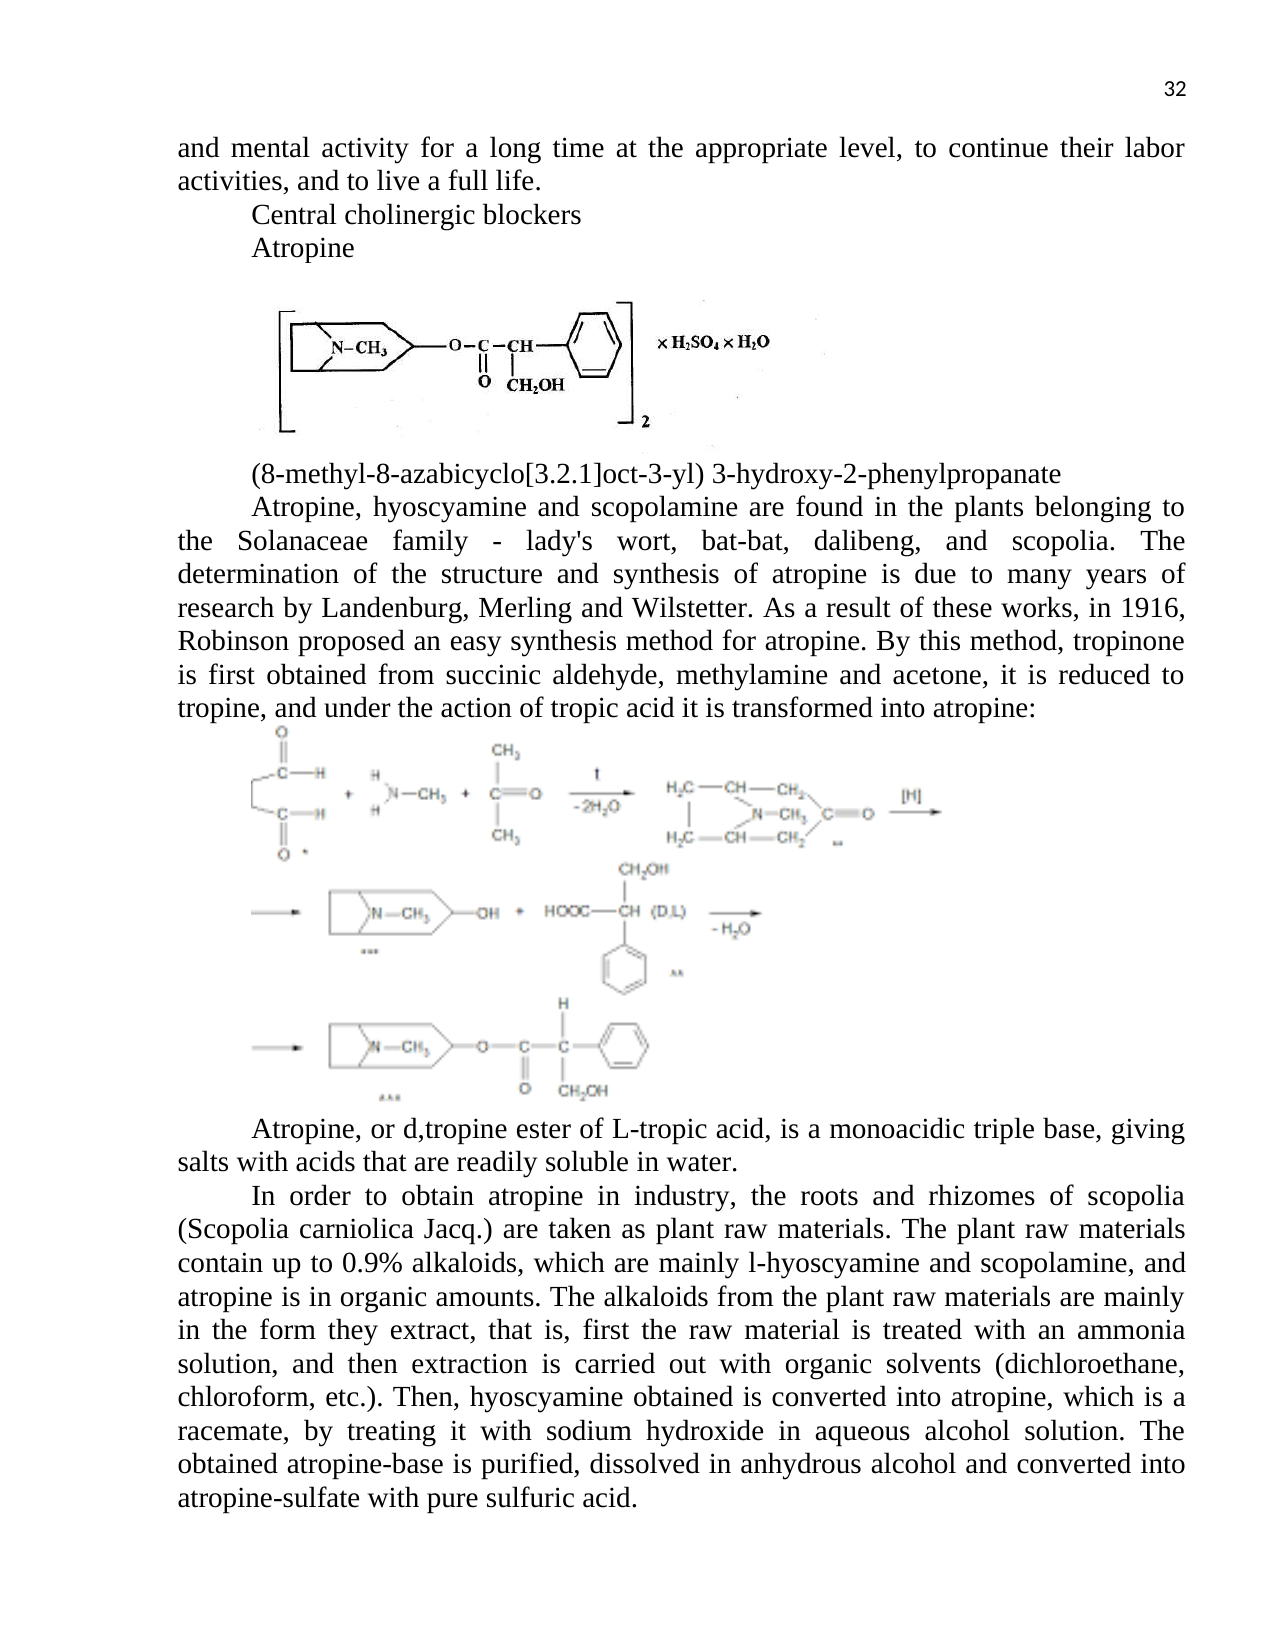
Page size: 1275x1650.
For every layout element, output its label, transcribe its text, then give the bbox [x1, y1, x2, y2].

text Central cholinergic blockers [177, 197, 1186, 230]
picture [251, 263, 834, 456]
text Atropine [177, 230, 1186, 264]
text Atropine, or d,tropine ester of L-tropic acid, is a monoacidic triple base, giving salts with acids that are readily soluble in water. [177, 1111, 1186, 1178]
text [177, 130, 1186, 197]
text In order to obtain atropine in industry, the roots and rhizomes of scopolia (Scopolia carniolica Jacq.) are taken as plant raw materials. The plant raw materials contain up to 0.9% alkaloids, which are mainly l-hyoscyamine and scopolamine, and atropine is in organic amounts. The alkaloids from the plant raw materials are mainly in the form they extract, that is, first the raw material is treated with an ammonia solution, and then extraction is carried out with organic solvents (dichloroethane, chloroform, etc.). Then, hyoscyamine obtained is converted into atropine, which is a racemate, by treating it with sodium hydroxide in aqueous alcohol solution. The obtained atropine-base is purified, dissolved in anhydrous alcohol and converted into atropine-sulfate with pure sulfuric acid. [177, 1178, 1186, 1513]
text Atropine, hyoscyamine and scopolamine are found in the plants belonging to the Solanaceae family - lady's wort, bat-bat, dalibeng, and scopolia. The determination of the structure and synthesis of atropine is due to many years of research by Landenburg, Merling and Wilstetter. As a result of these works, in 1916, Robinson proposed an easy synthesis method for atropine. By this method, tropinone is first obtained from succinic aldehyde, methylamine and acetone, it is reduced to tropine, and under the action of tropic acid it is transformed into atropine: [177, 489, 1186, 724]
text (8-methyl-8-azabicyclo[3.2.1]oct-3-yl) 3-hydroxy-2-phenylpropanate [177, 456, 1186, 489]
picture [251, 724, 942, 1111]
